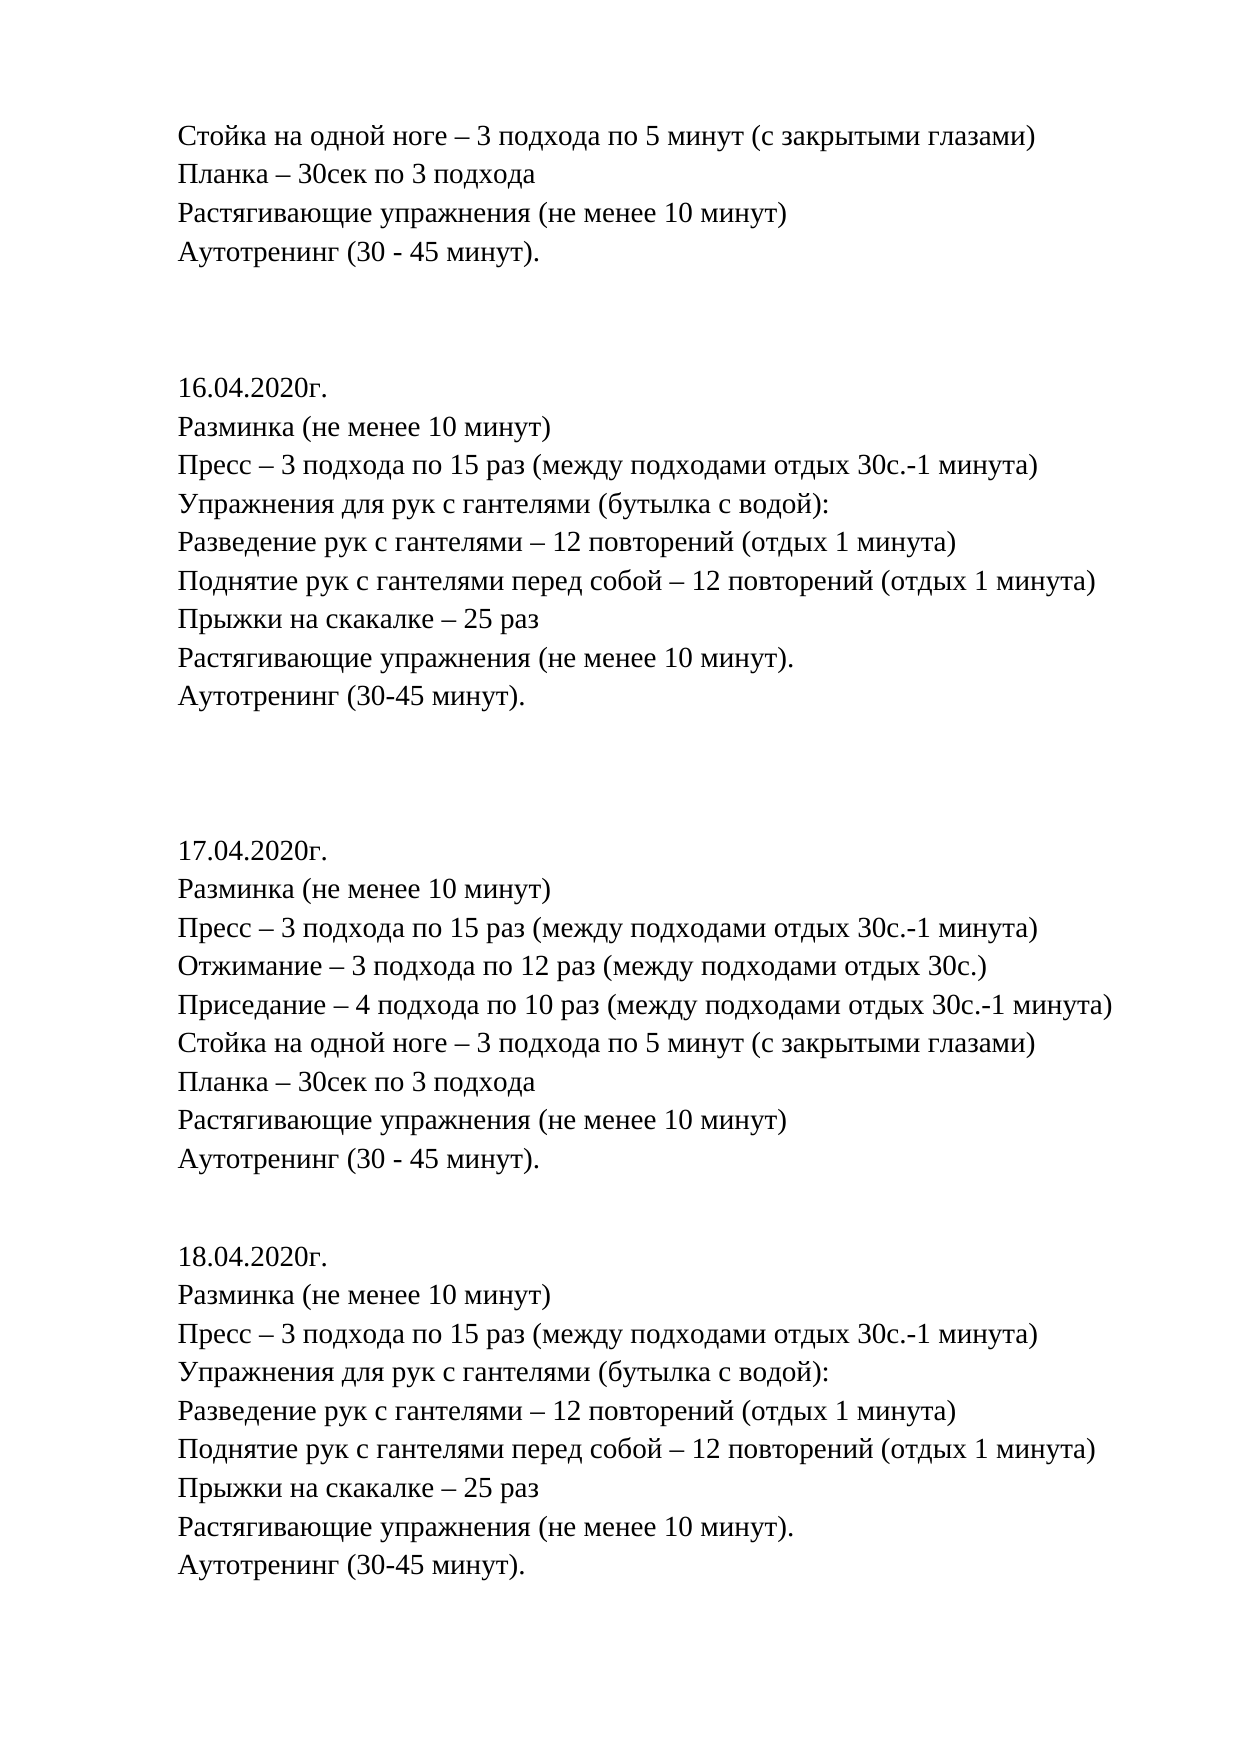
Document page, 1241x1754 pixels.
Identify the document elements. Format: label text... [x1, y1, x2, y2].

text Растягивающие упражнения (не менее 10 минут) [177, 195, 1152, 229]
text Разминка (не менее 10 минут) [177, 409, 1152, 442]
text 16.04.2020г. [177, 370, 1152, 404]
text Пресс – 3 подхода по 15 раз (между подходами отдых 30с.-1 минута) [177, 447, 1152, 481]
text Пресс – 3 подхода по 15 раз (между подходами отдых 30с.-1 минута) [177, 910, 1152, 943]
text Отжимание – 3 подхода по 12 раз (между подходами отдых 30с.) [177, 948, 1152, 982]
text Разведение рук с гантелями – 12 повторений (отдых 1 минута) [177, 1393, 1152, 1427]
text Упражнения для рук с гантелями (бутылка с водой): [177, 486, 1152, 519]
text Планка – 30сек по 3 подхода [177, 157, 1152, 190]
text Пресс – 3 подхода по 15 раз (между подходами отдых 30с.-1 минута) [177, 1316, 1152, 1349]
text Стойка на одной ноге – 3 подхода по 5 минут (с закрытыми глазами) [177, 1025, 1152, 1059]
text Прыжки на скакалке – 25 раз [177, 1470, 1152, 1504]
text Растягивающие упражнения (не менее 10 минут). [177, 640, 1152, 673]
text Поднятие рук с гантелями перед собой – 12 повторений (отдых 1 минута) [177, 563, 1152, 596]
text Поднятие рук с гантелями перед собой – 12 повторений (отдых 1 минута) [177, 1432, 1152, 1465]
text Аутотренинг (30-45 минут). [177, 1547, 1152, 1581]
text Аутотренинг (30-45 минут). [177, 678, 1152, 712]
text Разведение рук с гантелями – 12 повторений (отдых 1 минута) [177, 524, 1152, 558]
text Прыжки на скакалке – 25 раз [177, 601, 1152, 635]
text Приседание – 4 подхода по 10 раз (между подходами отдых 30с.-1 минута) [177, 987, 1152, 1020]
text Растягивающие упражнения (не менее 10 минут). [177, 1509, 1152, 1542]
text Разминка (не менее 10 минут) [177, 1277, 1152, 1311]
text Стойка на одной ноге – 3 подхода по 5 минут (с закрытыми глазами) [177, 118, 1152, 152]
text Растягивающие упражнения (не менее 10 минут) [177, 1102, 1152, 1136]
text Разминка (не менее 10 минут) [177, 871, 1152, 905]
text Аутотренинг (30 - 45 минут). [177, 234, 1152, 267]
text 18.04.2020г. [177, 1239, 1152, 1272]
text 17.04.2020г. [177, 833, 1152, 866]
text Планка – 30сек по 3 подхода [177, 1064, 1152, 1097]
text Аутотренинг (30 - 45 минут). [177, 1141, 1152, 1174]
text Упражнения для рук с гантелями (бутылка с водой): [177, 1354, 1152, 1388]
